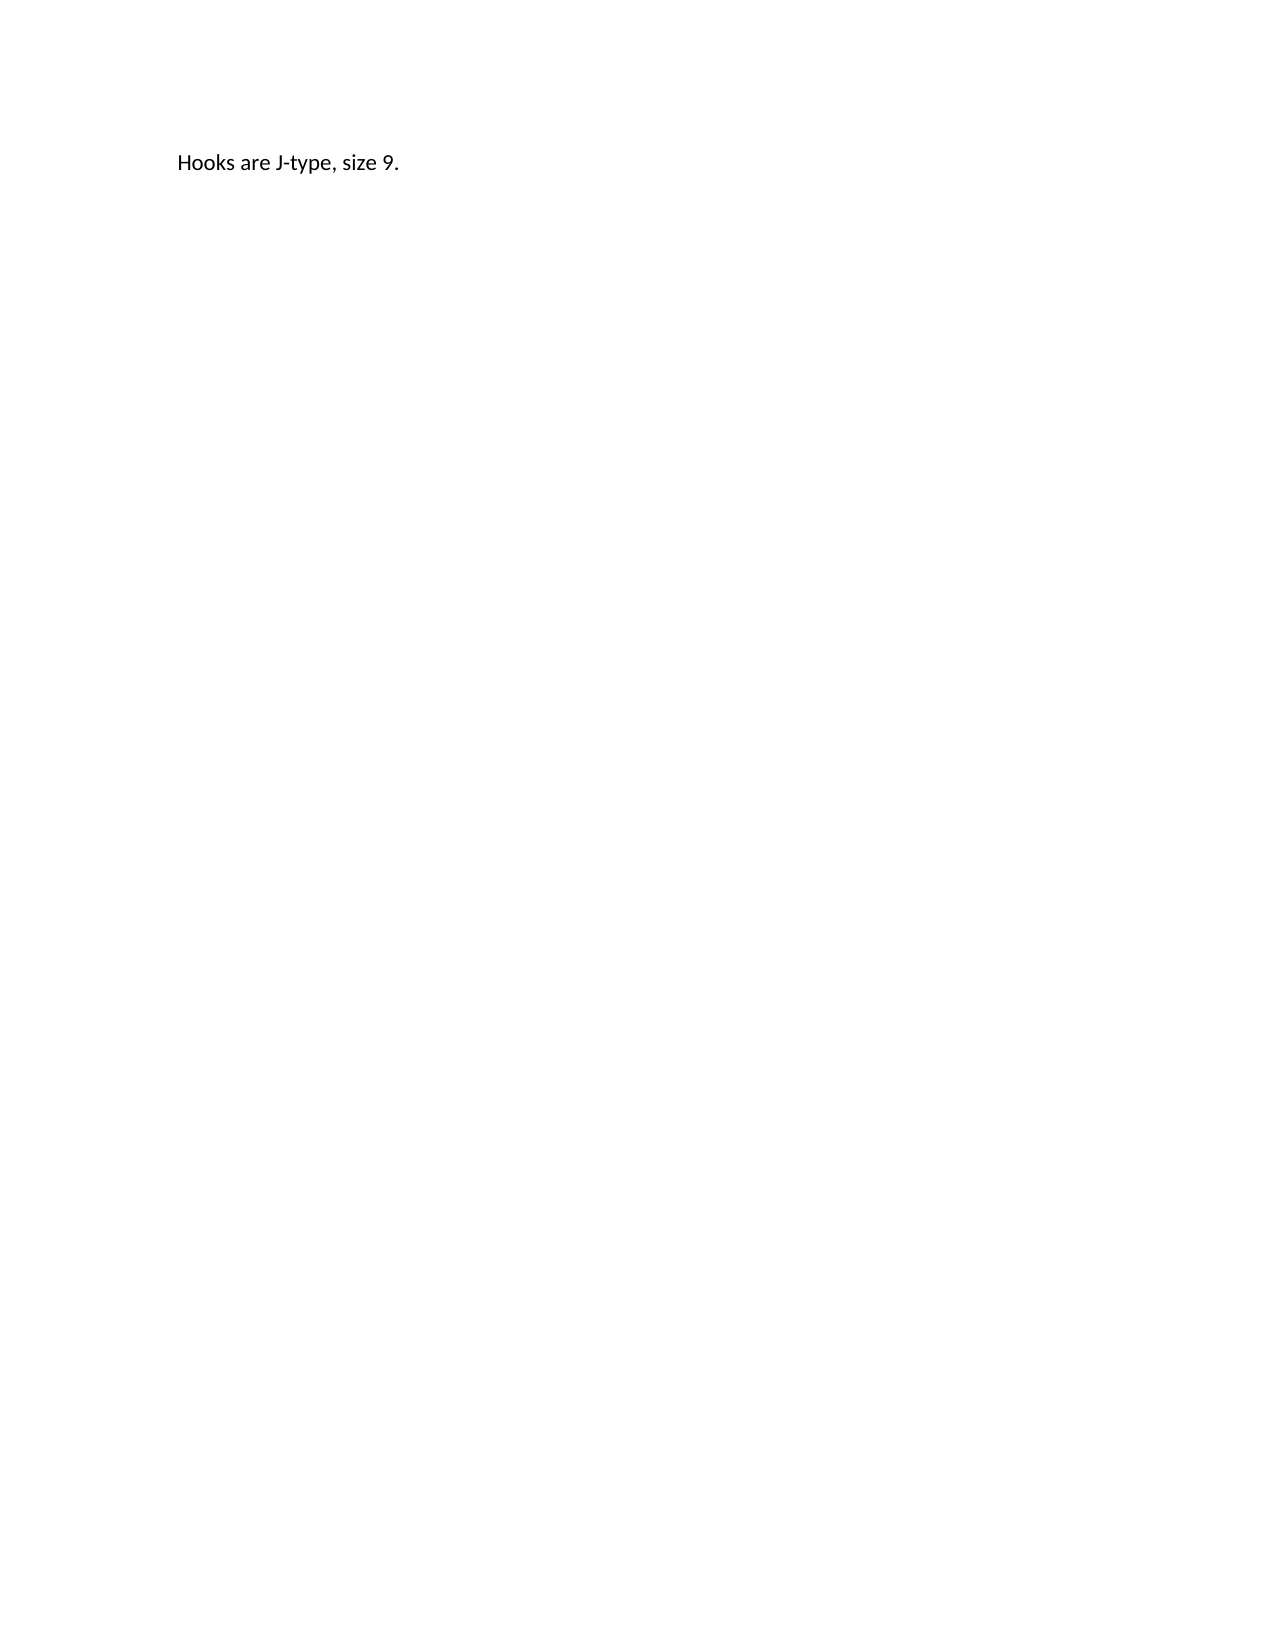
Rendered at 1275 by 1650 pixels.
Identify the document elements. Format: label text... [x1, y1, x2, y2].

text Hooks are J-type, size 9. [177, 148, 1098, 176]
